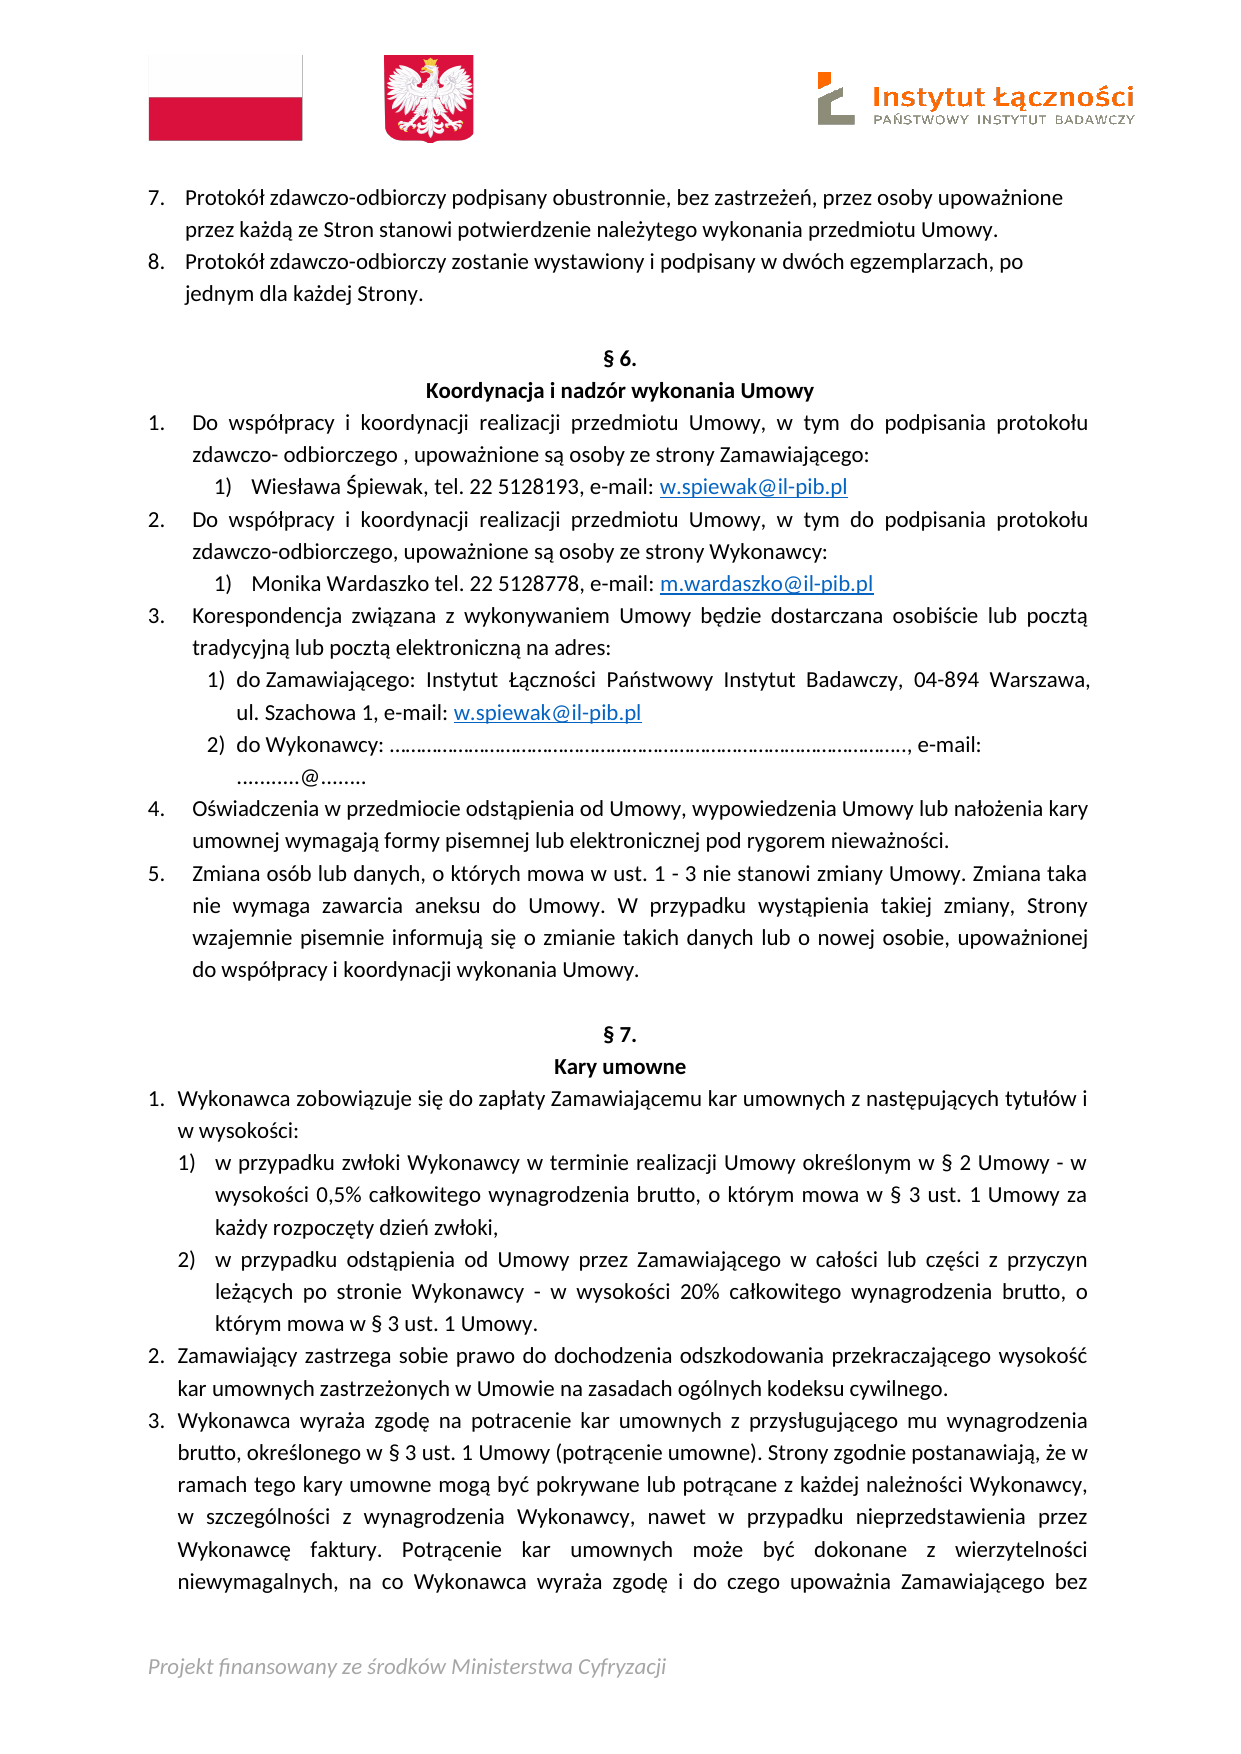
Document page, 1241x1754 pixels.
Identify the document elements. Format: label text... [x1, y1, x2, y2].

list Monika Wardaszko tel. 22 5128778, e-mail: m.wardaszko@il-pib.pl [213, 569, 1093, 597]
list do Wykonawcy: …………………………………………………………………………………….., e-mail: ...........@........ [207, 730, 1093, 790]
picture [795, 57, 1157, 139]
list Wykonawca zobowiązuje się do zapłaty Zamawiającemu kar umownych z następujących tytułów i w wysokości: [148, 1084, 1089, 1144]
list Oświadczenia w przedmiocie odstąpienia od Umowy, wypowiedzenia Umowy lub nałożenia kary umownej wymagają formy pisemnej lub elektronicznej pod rygorem nieważności. [148, 794, 1090, 854]
list Zamawiający zastrzega sobie prawo do dochodzenia odszkodowania przekraczającego wysokość kar umownych zastrzeżonych w Umowie na zasadach ogólnych kodeksu cywilnego. [148, 1342, 1089, 1402]
list Do współpracy i koordynacji realizacji przedmiotu Umowy, w tym do podpisania protokołu zdawczo- odbiorczego , upoważnione są osoby ze strony Zamawiającego: [148, 408, 1090, 468]
list Korespondencja związana z wykonywaniem Umowy będzie dostarczana osobiście lub pocztą tradycyjną lub pocztą elektroniczną na adres: [148, 601, 1090, 661]
list do Zamawiającego: Instytut Łączności Państwowy Instytut Badawczy, 04-894 Warszawa, ul. Szachowa 1, e-mail: w.spiewak@il-pib.pl [207, 666, 1093, 726]
list Zmiana osób lub danych, o których mowa w ust. 1 - 3 nie stanowi zmiany Umowy. Zmiana taka nie wymaga zawarcia aneksu do Umowy. W przypadku wystąpienia takiej zmiany, Strony wzajemnie pisemnie informują się o zmianie takich danych lub o nowej osobie, upoważnionej do współpracy i koordynacji wykonania Umowy. [148, 859, 1090, 983]
text Koordynacja i nadzór wykonania Umowy [148, 376, 1093, 404]
list w przypadku zwłoki Wykonawcy w terminie realizacji Umowy określonym w § 2 Umowy - w wysokości 0,5% całkowitego wynagrodzenia brutto, o którym mowa w § 3 ust. 1 Umowy za każdy rozpoczęty dzień zwłoki, [177, 1148, 1089, 1241]
list Protokół zdawczo-odbiorczy podpisany obustronnie, bez zastrzeżeń, przez osoby upoważnione przez każdą ze Stron stanowi potwierdzenie należytego wykonania przedmiotu Umowy. [148, 183, 1093, 243]
text § 7. [148, 1020, 1093, 1048]
text § 6. [148, 344, 1093, 372]
list Protokół zdawczo-odbiorczy zostanie wystawiony i podpisany w dwóch egzemplarzach, po jednym dla każdej Strony. [148, 247, 1093, 307]
picture [148, 55, 474, 143]
list Do współpracy i koordynacji realizacji przedmiotu Umowy, w tym do podpisania protokołu zdawczo-odbiorczego, upoważnione są osoby ze strony Wykonawcy: [148, 505, 1090, 565]
list w przypadku odstąpienia od Umowy przez Zamawiającego w całości lub części z przyczyn leżących po stronie Wykonawcy - w wysokości 20% całkowitego wynagrodzenia brutto, o którym mowa w § 3 ust. 1 Umowy. [177, 1245, 1089, 1337]
text Kary umowne [148, 1052, 1093, 1080]
list Wiesława Śpiewak, tel. 22 5128193, e-mail: w.spiewak@il-pib.pl [213, 472, 1093, 501]
